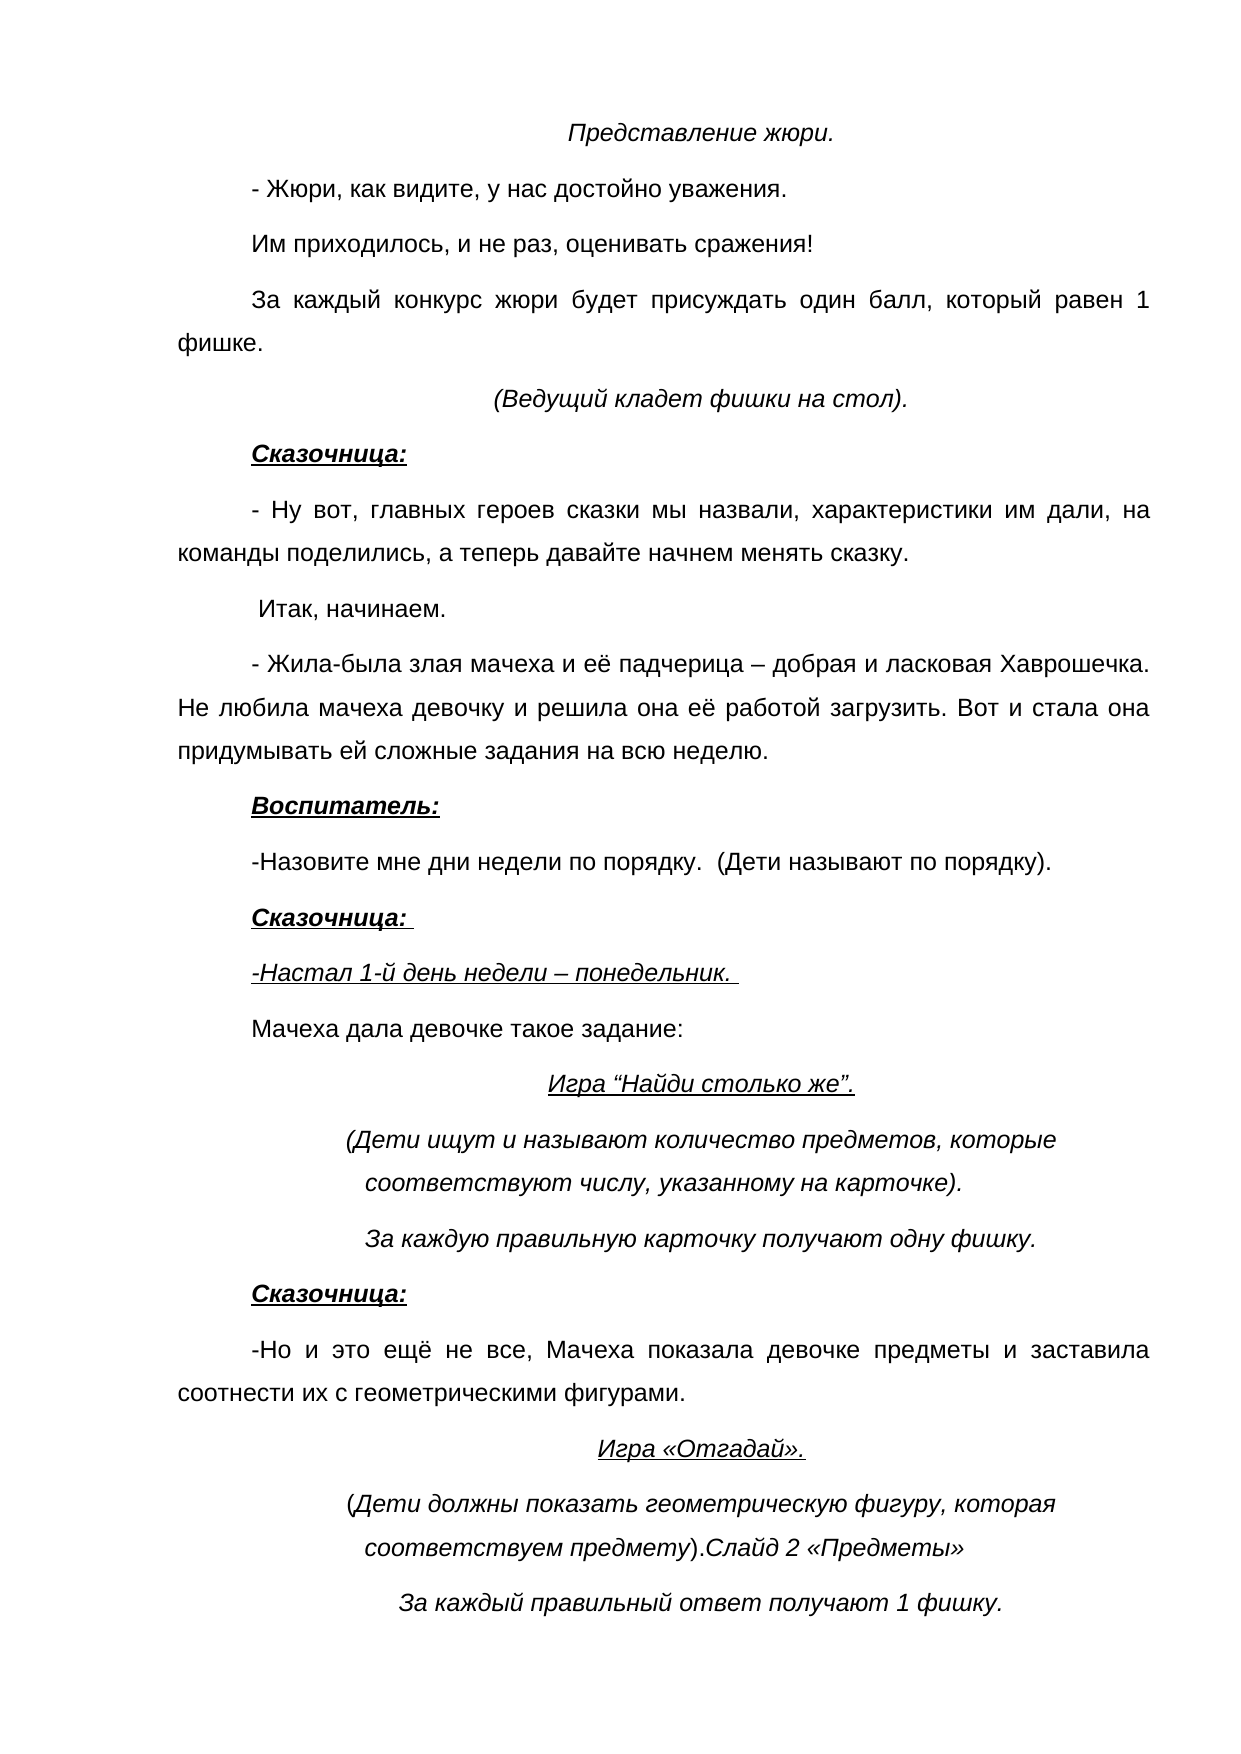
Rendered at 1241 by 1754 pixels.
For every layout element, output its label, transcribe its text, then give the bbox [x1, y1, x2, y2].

text За каждый конкурс жюри будет присуждать один балл, который равен 1 фишке. [177, 285, 1152, 357]
text -Назовите мне дни недели по порядку. (Дети называют по порядку). [177, 847, 1152, 876]
text -Настал 1-й день недели – понедельник. [177, 958, 1152, 987]
text (Дети должны показать геометрическую фигуру, которая соответствуем предмету).Слайд 2 «Предметы» [177, 1489, 1152, 1561]
text (Дети ищут и называют количество предметов, которые соответствуют числу, указанному на карточке). [177, 1125, 1152, 1197]
text Сказочница: [177, 902, 1152, 931]
text Воспитатель: [177, 791, 1152, 820]
text Игра “Найди столько же”. [177, 1069, 1152, 1098]
text -Но и это ещё не все, Мачеха показала девочке предметы и заставила соотнести их с геометрическими фигурами. [177, 1335, 1152, 1407]
text Представление жюри. [177, 118, 1152, 147]
text Сказочница: [177, 439, 1152, 468]
text Итак, начинаем. [177, 594, 1152, 622]
text (Ведущий кладет фишки на стол). [177, 384, 1152, 412]
text Игра «Отгадай». [177, 1434, 1152, 1462]
text - Жила-была злая мачеха и её падчерица – добрая и ласковая Хаврошечка. Не любила мачеха девочку и решила она её работой загрузить. Вот и стала она придумывать ей сложные задания на всю неделю. [177, 649, 1152, 764]
text Им приходилось, и не раз, оценивать сражения! [177, 229, 1152, 258]
text Сказочница: [177, 1279, 1152, 1308]
text - Ну вот, главных героев сказки мы назвали, характеристики им дали, на команды поделились, а теперь давайте начнем менять сказку. [177, 495, 1152, 567]
text - Жюри, как видите, у нас достойно уважения. [177, 174, 1152, 202]
text Мачеха дала девочке такое задание: [177, 1014, 1152, 1042]
text За каждую правильную карточку получают одну фишку. [177, 1224, 1152, 1252]
text За каждый правильный ответ получают 1 фишку. [177, 1588, 1152, 1617]
